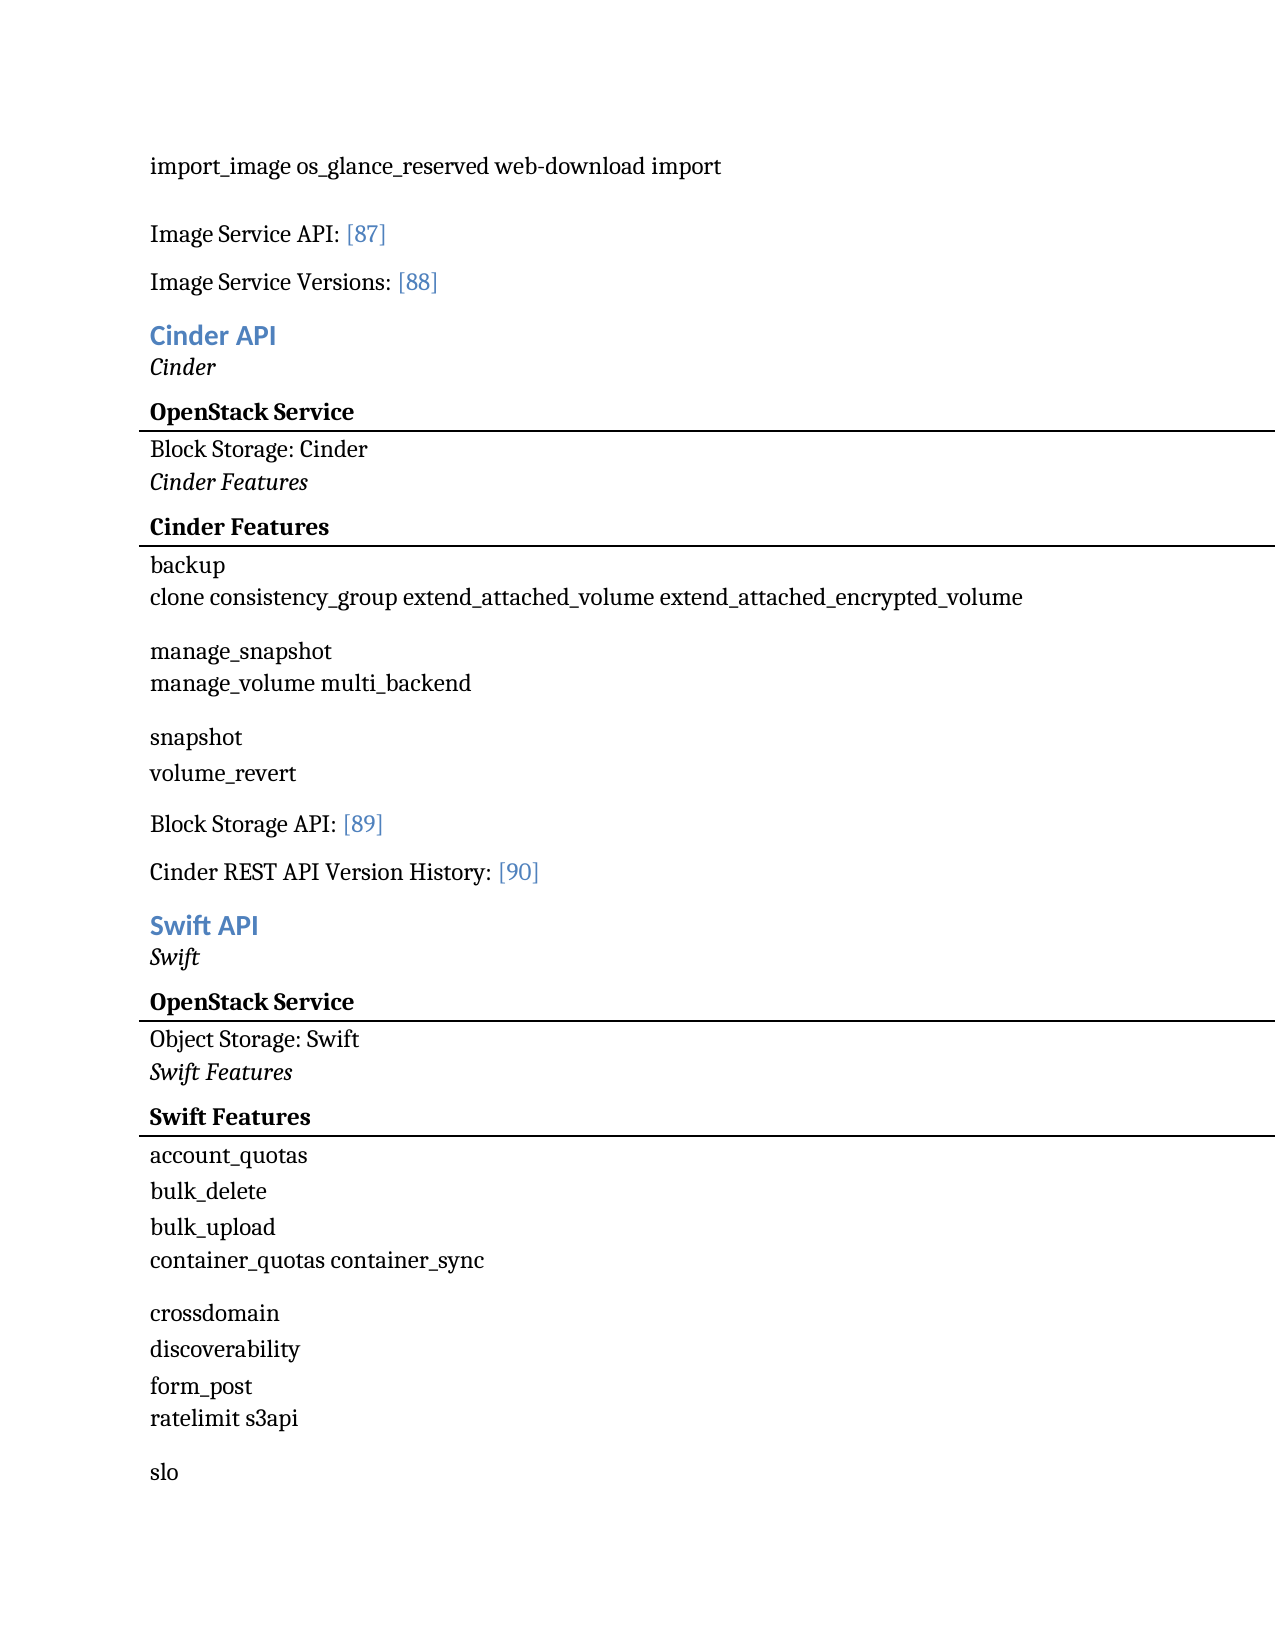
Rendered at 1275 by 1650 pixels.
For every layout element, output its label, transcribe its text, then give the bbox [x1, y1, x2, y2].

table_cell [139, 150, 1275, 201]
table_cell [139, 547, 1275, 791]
text Swift Features [150, 1058, 1125, 1087]
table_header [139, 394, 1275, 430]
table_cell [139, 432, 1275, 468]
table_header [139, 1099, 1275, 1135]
text Block Storage API: [89] [150, 810, 1125, 839]
subtitle Cinder API [150, 317, 1125, 353]
text Image Service Versions: [88] [150, 267, 1125, 296]
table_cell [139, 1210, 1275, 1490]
text Cinder Features [150, 468, 1125, 497]
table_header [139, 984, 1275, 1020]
text Cinder [150, 353, 1125, 381]
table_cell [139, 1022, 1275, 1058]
text Swift [150, 943, 1125, 971]
text Image Service API: [87] [150, 220, 1125, 249]
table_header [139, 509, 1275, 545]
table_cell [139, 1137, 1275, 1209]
text Cinder REST API Version History: [90] [150, 857, 1125, 886]
subtitle Swift API [150, 907, 1125, 943]
